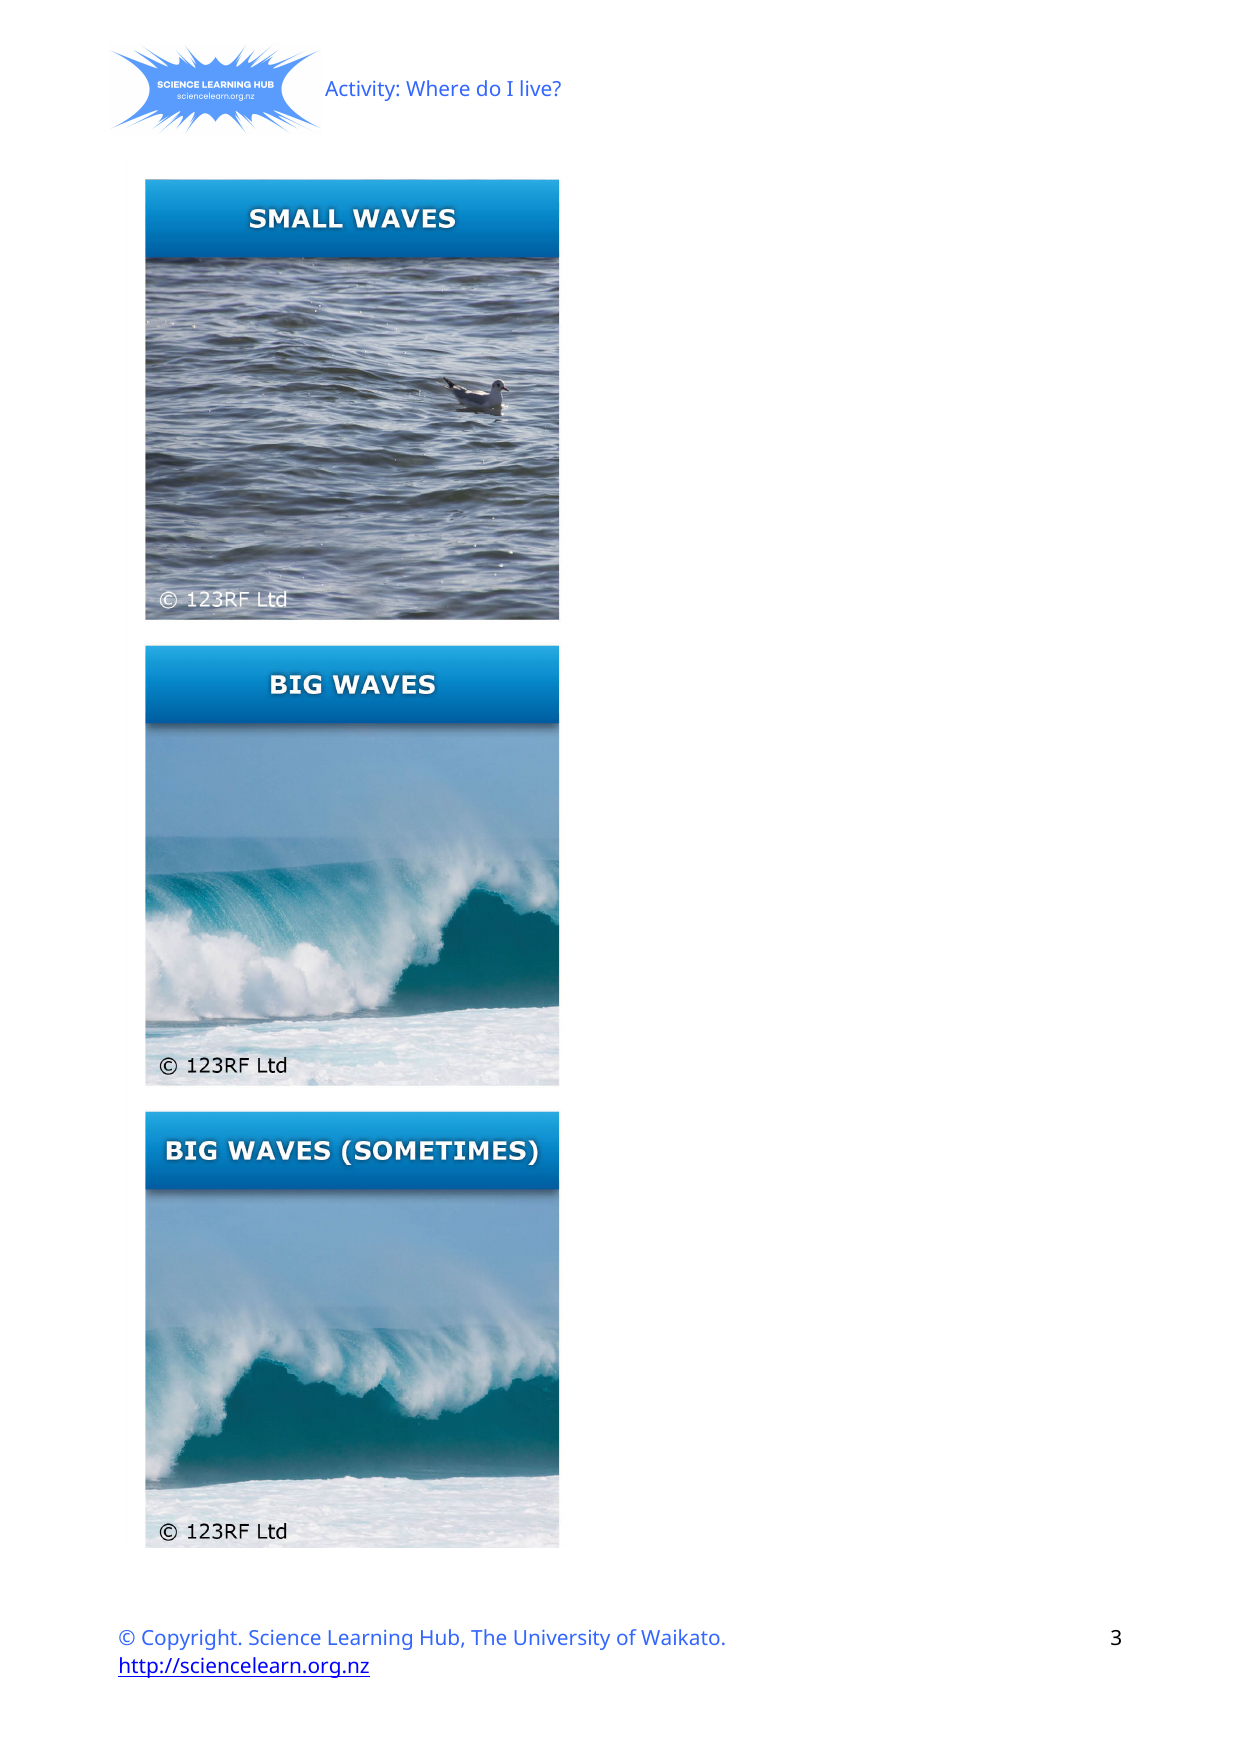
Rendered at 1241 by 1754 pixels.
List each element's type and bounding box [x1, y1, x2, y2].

picture [109, 43, 322, 135]
picture [123, 159, 928, 1548]
